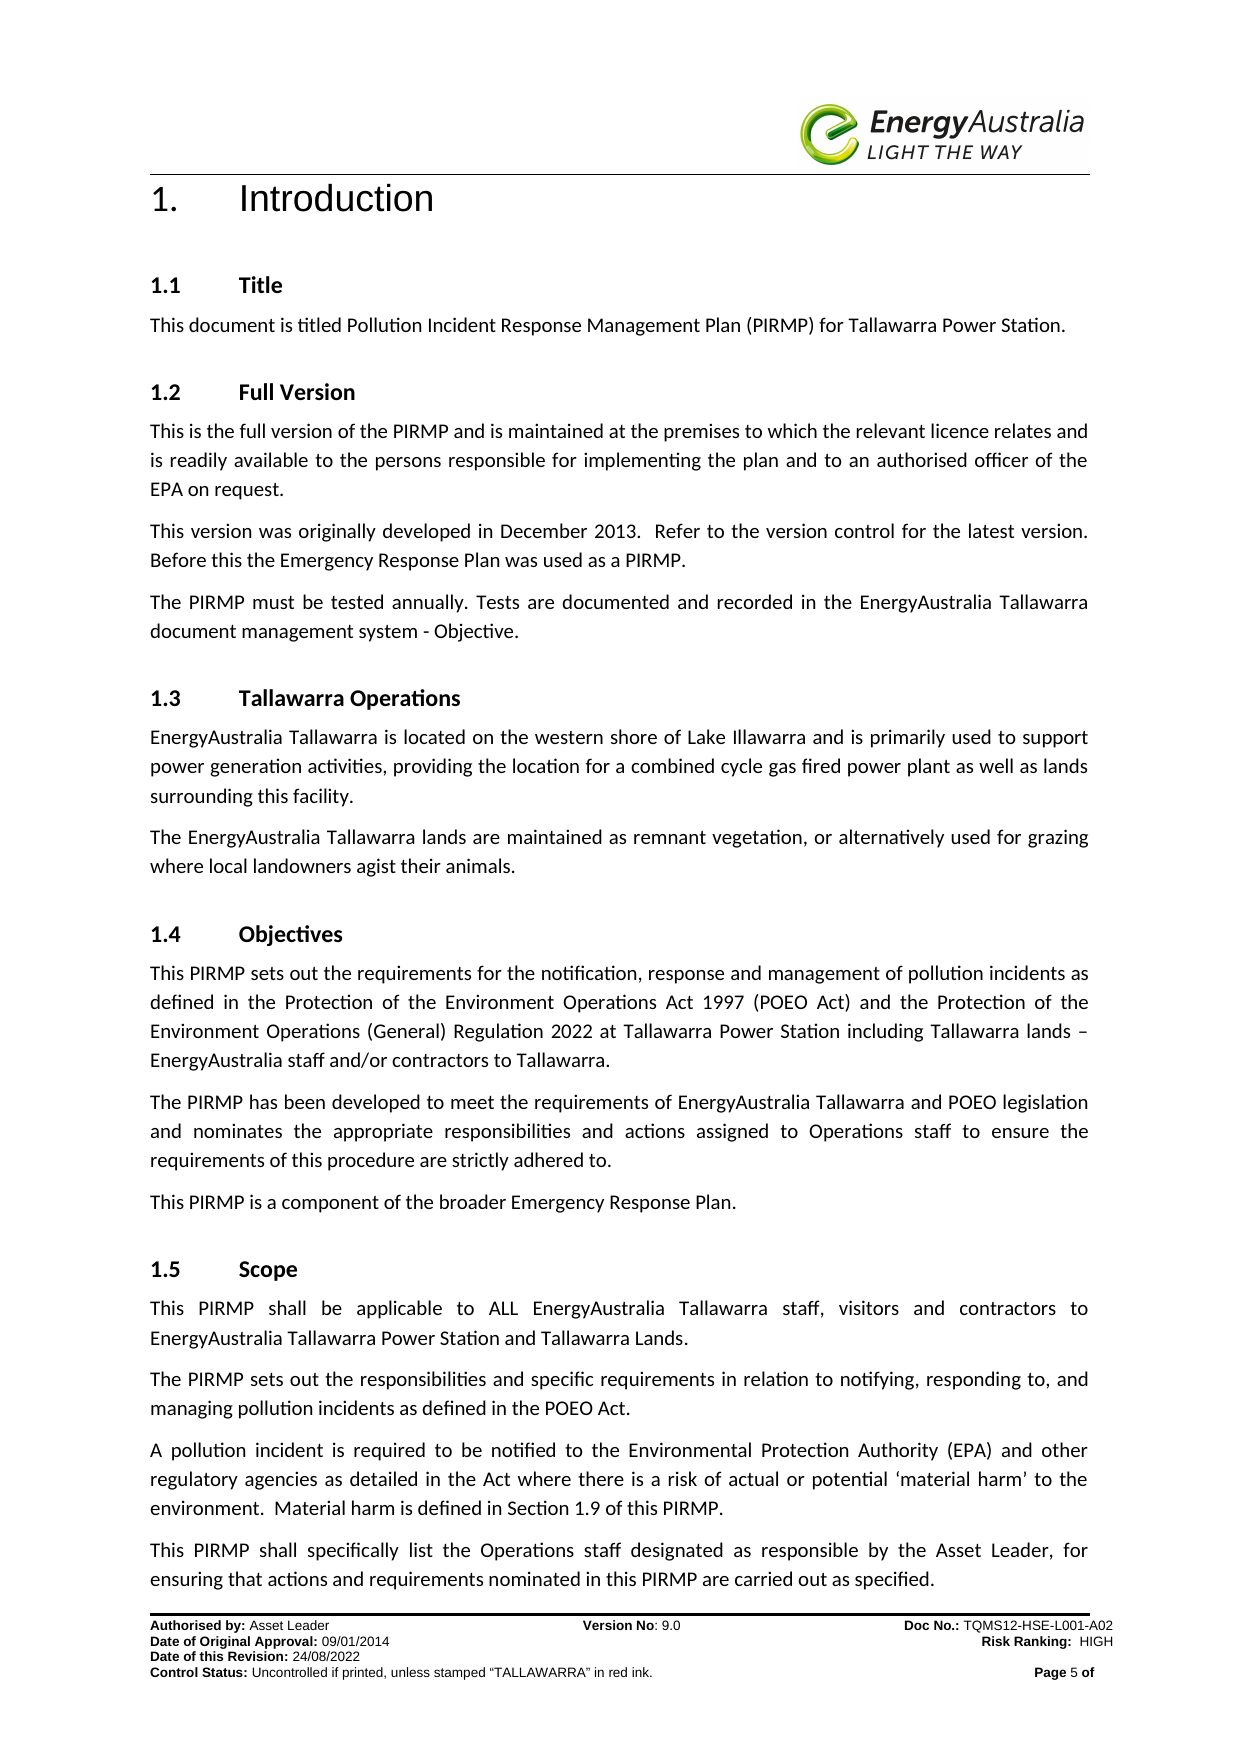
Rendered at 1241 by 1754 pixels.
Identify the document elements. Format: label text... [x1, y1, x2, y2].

text The PIRMP has been developed to meet the requirements of EnergyAustralia Tallawarra and POEO legislation and nominates the appropriate responsibilities and actions assigned to Operations staff to ensure the requirements of this procedure are strictly adhered to. [150, 1086, 1090, 1173]
text The PIRMP sets out the responsibilities and specific requirements in relation to notifying, responding to, and managing pollution incidents as defined in the POEO Act. [150, 1363, 1090, 1421]
text This is the full version of the PIRMP and is maintained at the premises to which the relevant licence relates and is readily available to the persons responsible for implementing the plan and to an authorised officer of the EPA on request. [150, 414, 1090, 502]
subtitle Introduction [150, 175, 1090, 221]
text This PIRMP shall specifically list the Operations staff designated as responsible by the Asset Leader, for ensuring that actions and requirements nominated in this PIRMP are carried out as specified. [150, 1533, 1090, 1592]
text This version was originally developed in December 2013. Refer to the version control for the latest version. Before this the Emergency Response Plan was used as a PIRMP. [150, 514, 1090, 573]
text The EnergyAustralia Tallawarra lands are maintained as remnant vegetation, or alternatively used for grazing where local landowners agist their animals. [150, 821, 1090, 879]
text This PIRMP shall be applicable to ALL EnergyAustralia Tallawarra staff, visitors and contractors to EnergyAustralia Tallawarra Power Station and Tallawarra Lands. [150, 1292, 1090, 1350]
text A pollution incident is required to be notified to the Environmental Protection Authority (EPA) and other regulatory agencies as detailed in the Act where there is a risk of actual or potential ‘material harm’ to the environment. Material harm is defined in Section 1.9 of this PIRMP. [150, 1433, 1090, 1521]
subtitle Objectives [150, 919, 1090, 948]
text The PIRMP must be tested annually. Tests are documented and recorded in the EnergyAustralia Tallawarra document management system - Objective. [150, 585, 1090, 644]
picture [793, 97, 1091, 172]
text This document is titled Pollution Incident Response Management Plan (PIRMP) for Tallawarra Power Station. [150, 308, 1090, 337]
text This PIRMP is a component of the broader Emergency Response Plan. [150, 1186, 1090, 1215]
subtitle Title [150, 271, 1090, 300]
subtitle Full Version [150, 377, 1090, 406]
subtitle Scope [150, 1254, 1090, 1283]
text EnergyAustralia Tallawarra is located on the western shore of Lake Illawarra and is primarily used to support power generation activities, providing the location for a combined cycle gas fired power plant as well as lands surrounding this facility. [150, 721, 1090, 808]
text This PIRMP sets out the requirements for the notification, response and management of pollution incidents as defined in the Protection of the Environment Operations Act 1997 (POEO Act) and the Protection of the Environment Operations (General) Regulation 2022 at Tallawarra Power Station including Tallawarra lands – EnergyAustralia staff and/or contractors to Tallawarra. [150, 956, 1090, 1073]
subtitle Tallawarra Operations [150, 683, 1090, 712]
